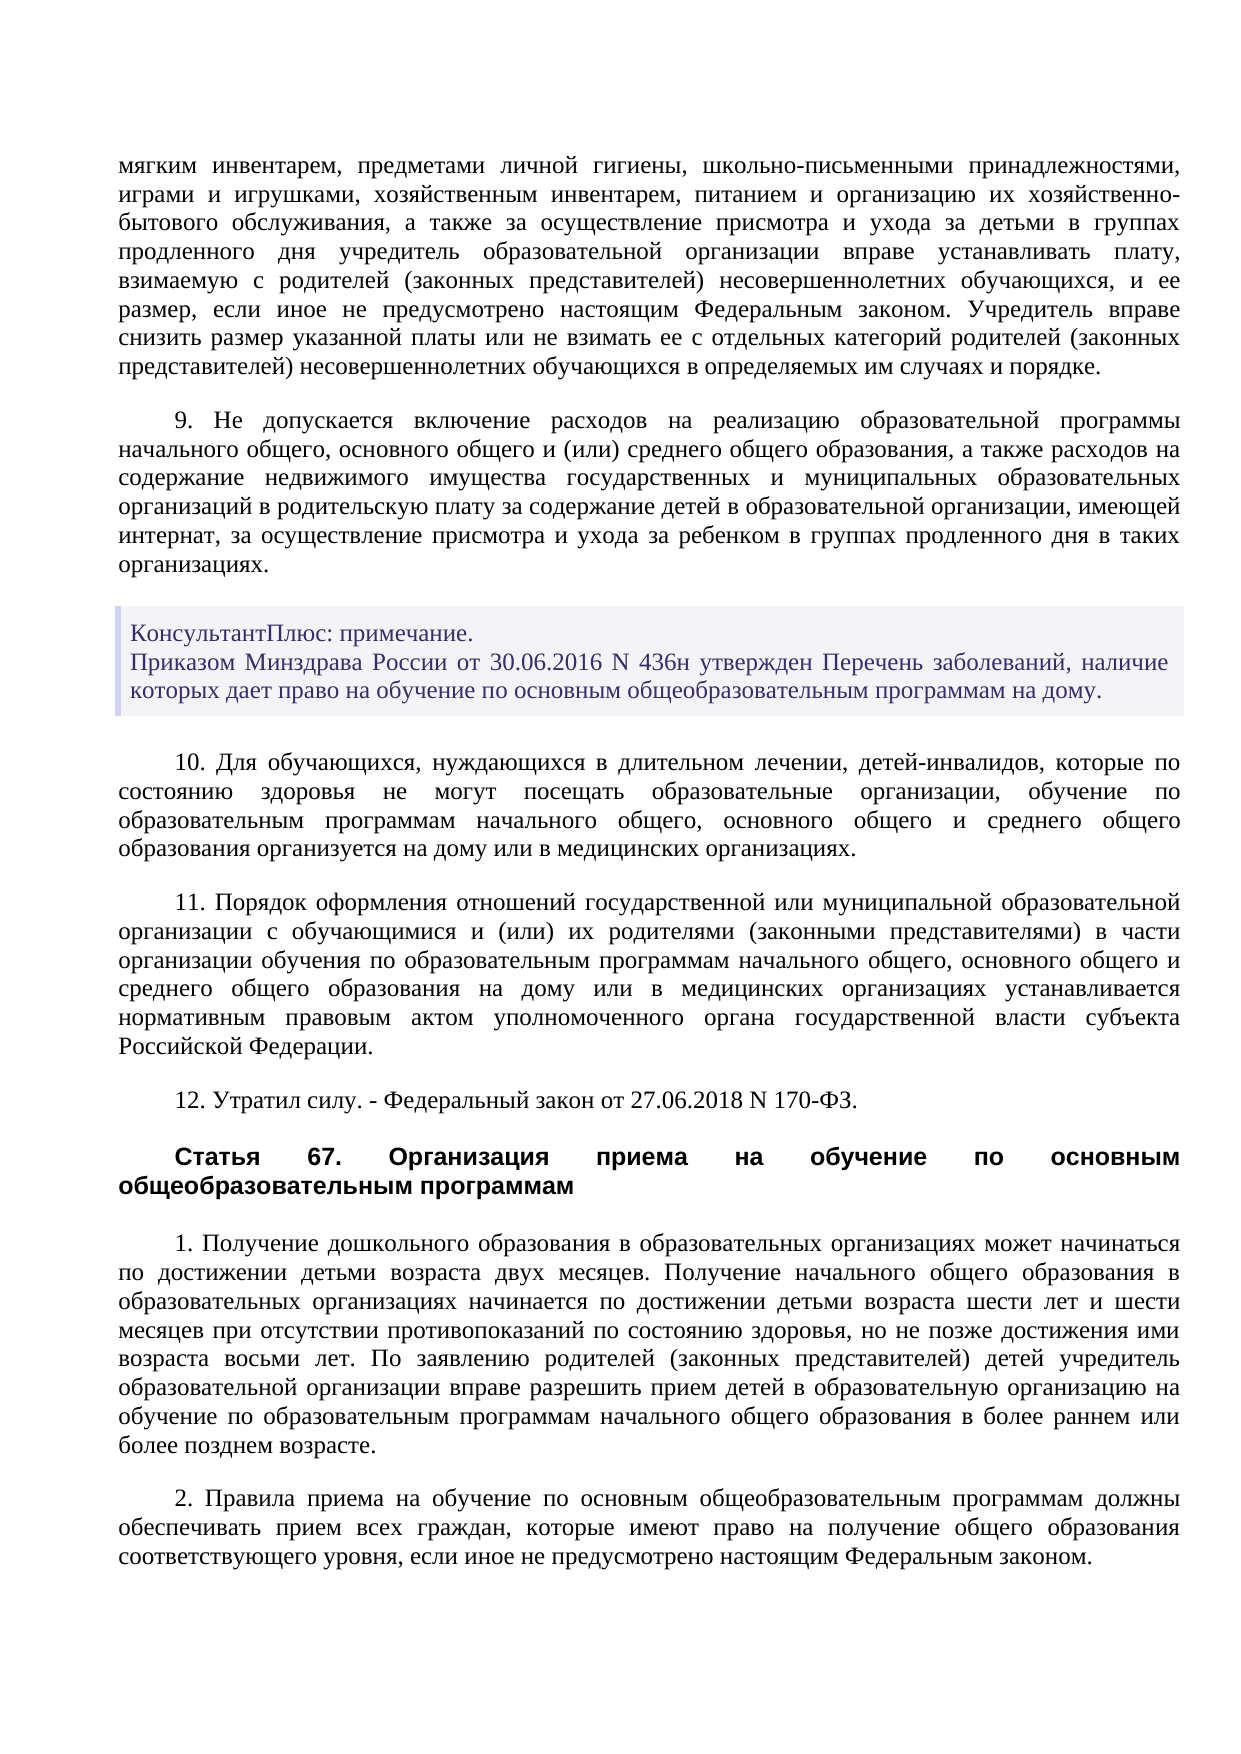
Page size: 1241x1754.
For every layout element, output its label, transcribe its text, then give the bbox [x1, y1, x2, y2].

text 11. Порядок оформления отношений государственной или муниципальной образовательной организации с обучающимися и (или) их родителями (законными представителями) в части организации обучения по образовательным программам начального общего, основного общего и среднего общего образования на дому или в медицинских организациях устанавливается нормативным правовым актом уполномоченного органа государственной власти субъекта Российской Федерации. [118, 887, 1181, 1060]
text 10. Для обучающихся, нуждающихся в длительном лечении, детей-инвалидов, которые по состоянию здоровья не могут посещать образовательные организации, обучение по образовательным программам начального общего, основного общего и среднего общего образования организуется на дому или в медицинских организациях. [118, 747, 1181, 862]
title Статья 67. Организация приема на обучение по основным общеобразовательным программам [118, 1142, 1181, 1200]
text 9. Не допускается включение расходов на реализацию образовательной программы начального общего, основного общего и (или) среднего общего образования, а также расходов на содержание недвижимого имущества государственных и муниципальных образовательных организаций в родительскую плату за содержание детей в образовательной организации, имеющей интернат, за осуществление присмотра и ухода за ребенком в группах продленного дня в таких организациях. [118, 405, 1181, 577]
text 2. Правила приема на обучение по основным общеобразовательным программам должны обеспечивать прием всех граждан, которые имеют право на получение общего образования соответствующего уровня, если иное не предусмотрено настоящим Федеральным законом. [118, 1483, 1181, 1570]
text 12. Утратил силу. - Федеральный закон от 27.06.2018 N 170-ФЗ. [118, 1085, 1181, 1113]
text 1. Получение дошкольного образования в образовательных организациях может начинаться по достижении детьми возраста двух месяцев. Получение начального общего образования в образовательных организациях начинается по достижении детьми возраста шести лет и шести месяцев при отсутствии противопоказаний по состоянию здоровья, но не позже достижения ими возраста восьми лет. По заявлению родителей (законных представителей) детей учредитель образовательной организации вправе разрешить прием детей в образовательную организацию на обучение по образовательным программам начального общего образования в более раннем или более позднем возрасте. [118, 1228, 1181, 1458]
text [118, 150, 1181, 380]
table_header КонсультантПлюс: примечание. Приказом Минздрава России от 30.06.2016 N 436н утвержден Перечень заболеваний, наличие которых дает право на обучение по основным общеобразовательным программам на дому. [121, 606, 1178, 716]
